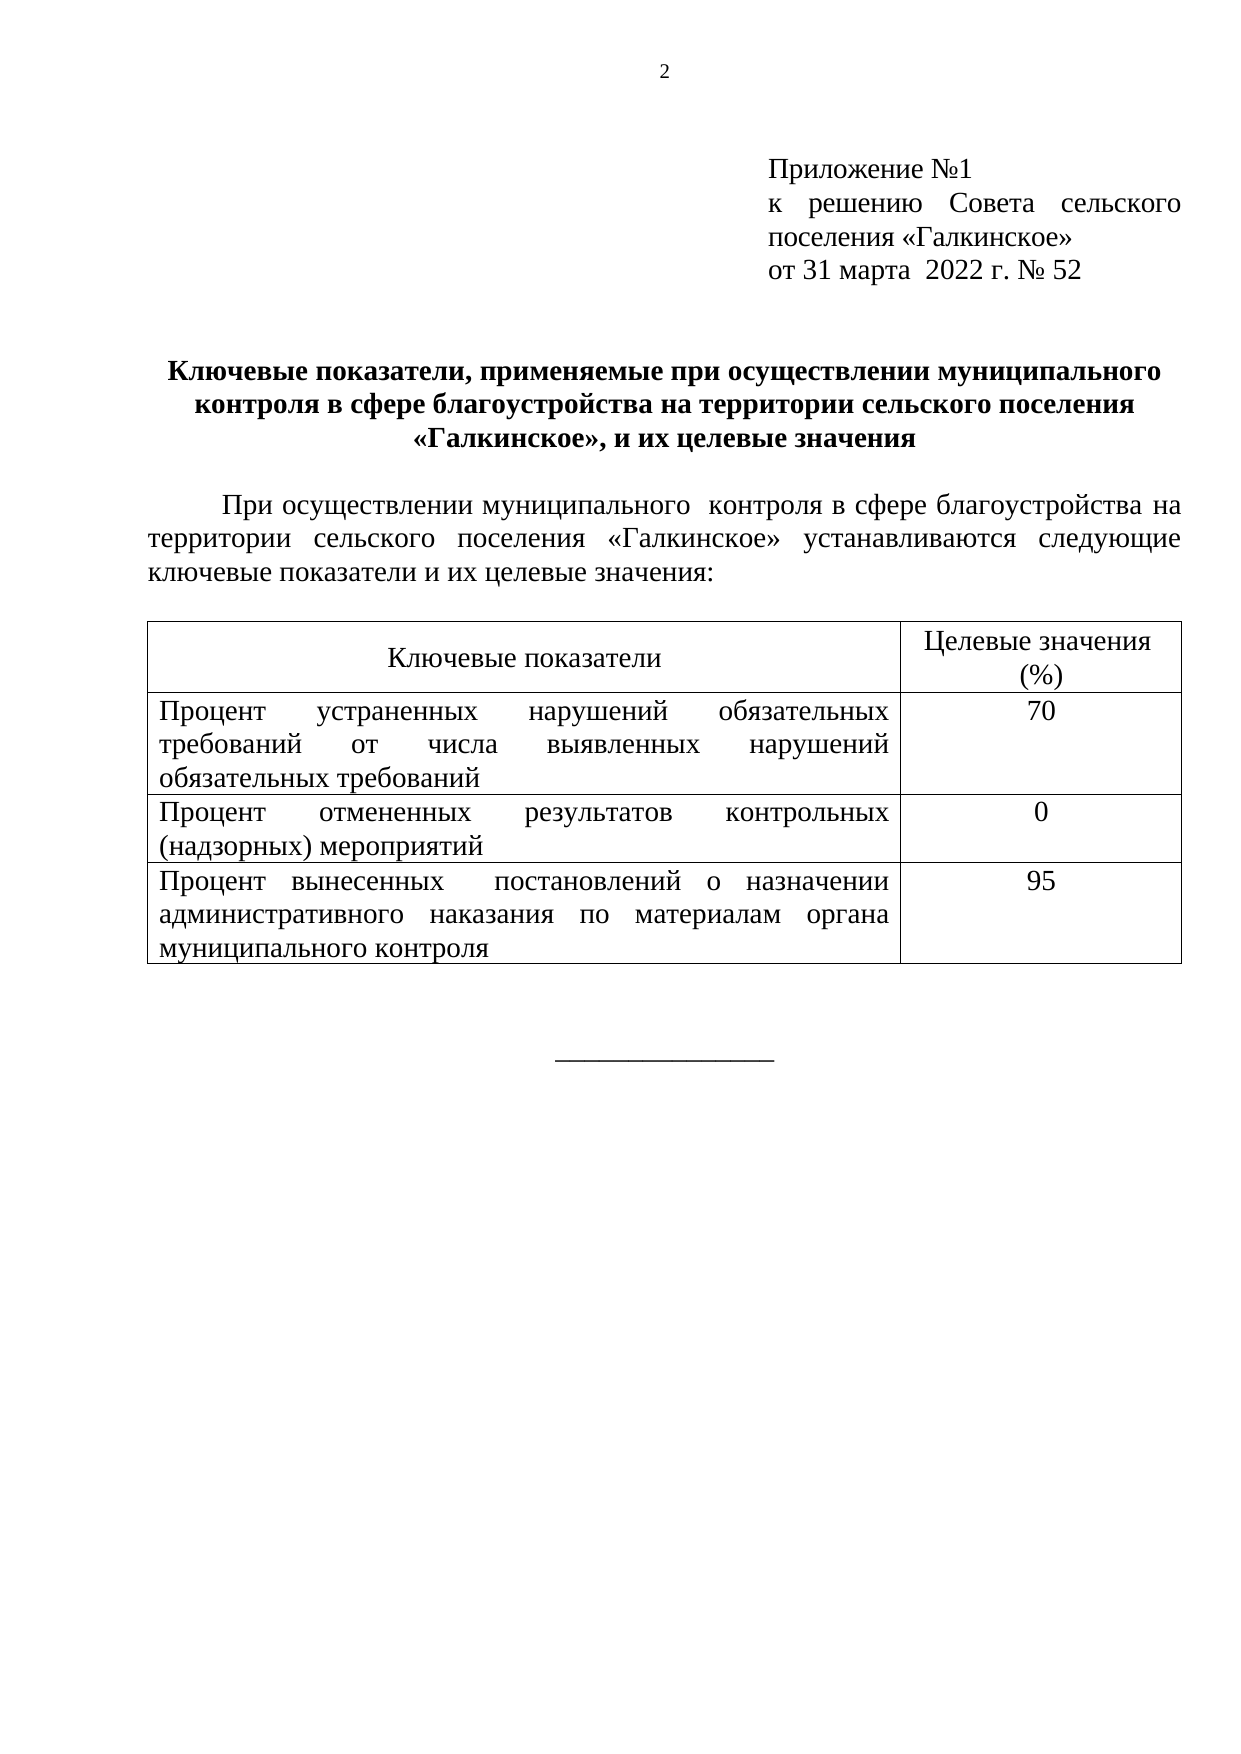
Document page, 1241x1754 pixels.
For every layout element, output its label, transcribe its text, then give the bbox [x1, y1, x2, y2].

text Приложение №1 [768, 152, 1181, 185]
table_header Целевые значения (%) [901, 622, 1181, 692]
text _______________ [148, 1031, 1181, 1065]
table_header Ключевые показатели [148, 622, 900, 692]
table_cell Процент устраненных нарушений обязательных требований от числа выявленных нарушений обязательных требований [148, 693, 900, 793]
text При осуществлении муниципального контроля в сфере благоустройства на территории сельского поселения «Галкинское» устанавливаются следующие ключевые показатели и их целевые значения: [148, 487, 1181, 588]
table_cell 70 [901, 693, 1181, 793]
table_cell 95 [901, 863, 1181, 963]
table_cell 0 [901, 795, 1181, 862]
text от 31 марта 2022 г. № 52 [768, 252, 1181, 286]
text Ключевые показатели, применяемые при осуществлении муниципального контроля в сфере благоустройства на территории сельского поселения «Галкинское», и их целевые значения [148, 353, 1181, 453]
text к решению Совета сельского поселения «Галкинское» [768, 185, 1181, 252]
table_cell Процент вынесенных постановлений о назначении административного наказания по материалам органа муниципального контроля [148, 863, 900, 963]
table_cell Процент отмененных результатов контрольных (надзорных) мероприятий [148, 795, 900, 862]
